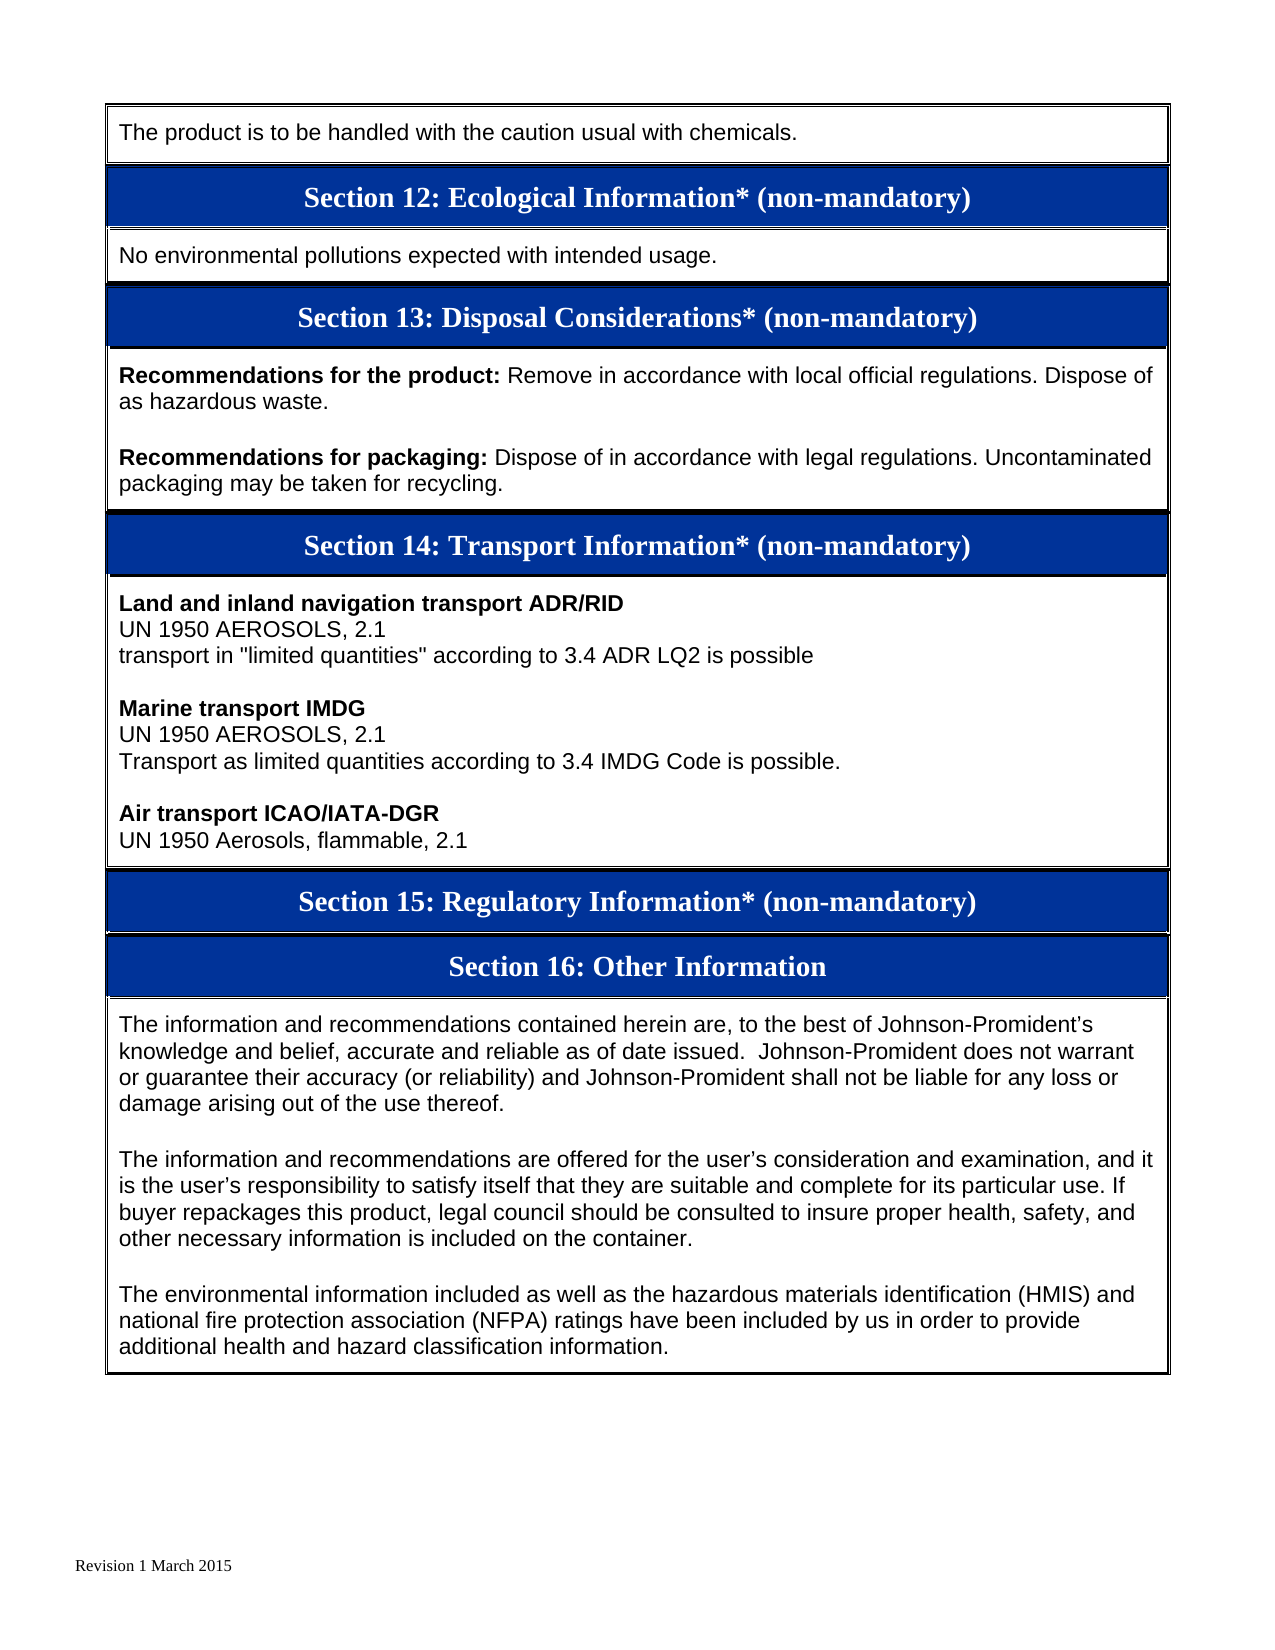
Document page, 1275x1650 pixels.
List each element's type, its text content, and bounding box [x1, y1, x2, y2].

table_header Section 12: Ecological Information* (non-mandatory) [108, 168, 1167, 226]
table_cell Land and inland navigation transport ADR/RID UN 1950 AEROSOLS, 2.1 transport in "limited quantities" according to 3.4 ADR LQ2 is possible Marine transport IMDG UN 1950 AEROSOLS, 2.1 Transport as limited quantities according to 3.4 IMDG Code is possible. Air transport ICAO/IATA-DGR UN 1950 Aerosols, flammable, 2.1 [108, 574, 1167, 866]
table_header Section 13: Disposal Considerations* (non-mandatory) [108, 288, 1167, 346]
table_cell The information and recommendations contained herein are, to the best of Johnson-Promident’s knowledge and belief, accurate and reliable as of date issued. Johnson-Promident does not warrant or guarantee their accuracy (or reliability) and Johnson-Promident shall not be liable for any loss or damage arising out of the use thereof. The information and recommendations are offered for the user’s consideration and examination, and it is the user’s responsibility to satisfy itself that they are suitable and complete for its particular use. If buyer repackages this product, legal council should be consulted to insure proper health, safety, and other necessary information is included on the container. The environmental information included as well as the hazardous materials identification (HMIS) and national fire protection association (NFPA) ratings have been included by us in order to provide additional health and hazard classification information. [106, 996, 1169, 1372]
table_cell Recommendations for the product: Remove in accordance with local official regulations. Dispose of as hazardous waste. Recommendations for packaging: Dispose of in accordance with legal regulations. Uncontaminated packaging may be taken for recycling. [108, 346, 1167, 509]
table_cell No environmental pollutions expected with intended usage. [108, 226, 1168, 281]
table_header Section 15: Regulatory Information* (non-mandatory) [108, 872, 1167, 931]
table_header Section 16: Other Information [108, 937, 1167, 996]
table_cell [108, 107, 1167, 161]
table_header Section 14: Transport Information* (non-mandatory) [108, 515, 1167, 574]
